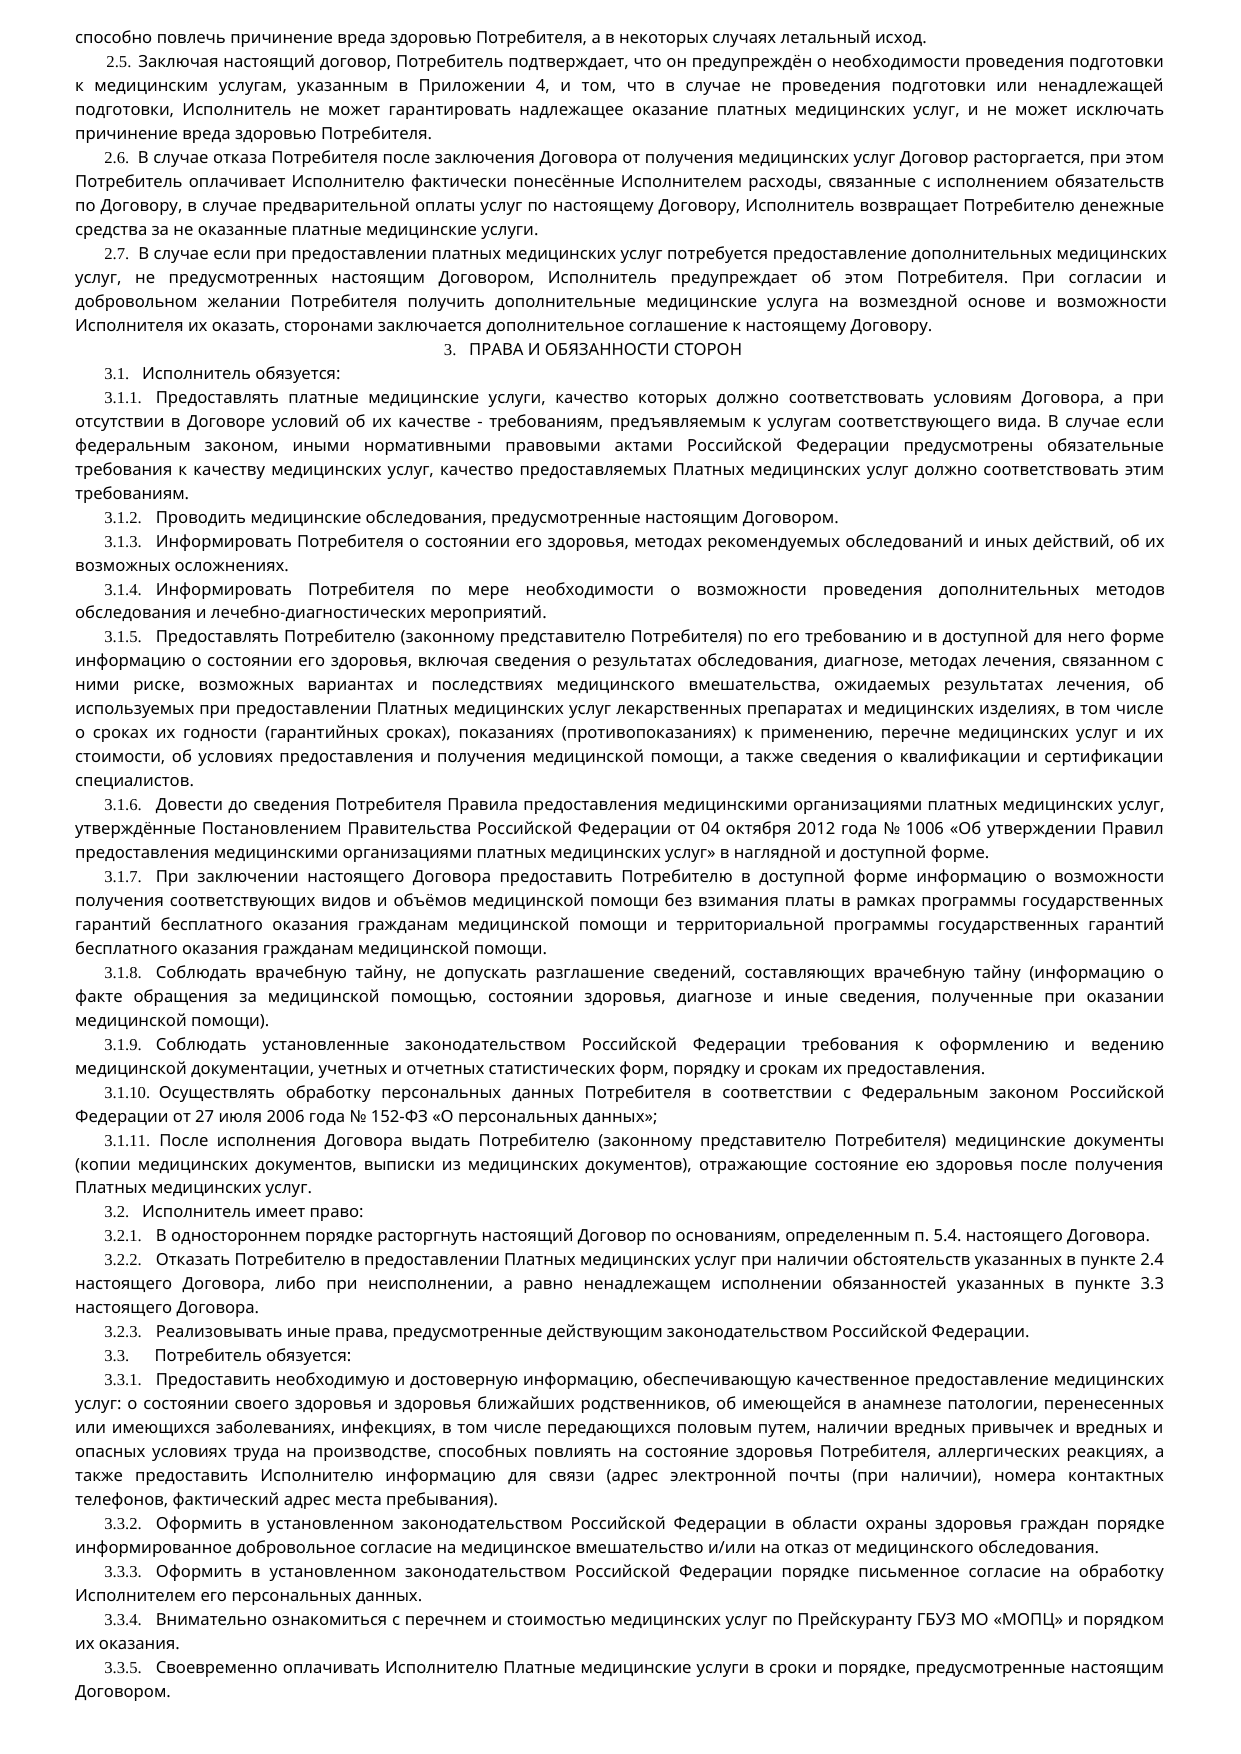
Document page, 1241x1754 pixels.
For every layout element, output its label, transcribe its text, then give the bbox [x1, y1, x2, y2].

list Отказать Потребителю в предоставлении Платных медицинских услуг при наличии обстоятельств указанных в пункте 2.4 настоящего Договора, либо при неисполнении, а равно ненадлежащем исполнении обязанностей указанных в пункте 3.3 настоящего Договора. [75, 1247, 1165, 1318]
list ПРАВА И ОБЯЗАННОСТИ СТОРОН [444, 336, 1165, 360]
list Информировать Потребителя о состоянии его здоровья, методах рекомендуемых обследований и иных действий, об их возможных осложнениях. [75, 528, 1165, 576]
list После исполнения Договора выдать Потребителю (законному представителю Потребителя) медицинские документы (копии медицинских документов, выписки из медицинских документов), отражающие состояние ею здоровья после получения Платных медицинских услуг. [75, 1127, 1165, 1199]
list Своевременно оплачивать Исполнителю Платные медицинские услуги в сроки и порядке, предусмотренные настоящим Договором. [75, 1654, 1165, 1702]
list Соблюдать врачебную тайну, не допускать разглашение сведений, составляющих врачебную тайну (информацию о факте обращения за медицинской помощью, состоянии здоровья, диагнозе и иные сведения, полученные при оказании медицинской помощи). [75, 959, 1165, 1031]
list В случае отказа Потребителя после заключения Договора от получения медицинских услуг Договор расторгается, при этом Потребитель оплачивает Исполнителю фактически понесённые Исполнителем расходы, связанные с исполнением обязательств по Договору, в случае предварительной оплаты услуг по настоящему Договору, Исполнитель возвращает Потребителю денежные средства за не оказанные платные медицинские услуги. [75, 144, 1165, 240]
list Заключая настоящий договор, Потребитель подтверждает, что он предупреждён о необходимости проведения подготовки к медицинским услугам, указанным в Приложении 4, и том, что в случае не проведения подготовки или ненадлежащей подготовки, Исполнитель не может гарантировать надлежащее оказание платных медицинских услуг, и не может исключать причинение вреда здоровью Потребителя. [75, 49, 1165, 144]
list Предоставить необходимую и достоверную информацию, обеспечивающую качественное предоставление медицинских услуг: о состоянии своего здоровья и здоровья ближайших родственников, об имеющейся в анамнезе патологии, перенесенных или имеющихся заболеваниях, инфекциях, в том числе передающихся половым путем, наличии вредных привычек и вредных и опасных условиях труда на производстве, способных повлиять на состояние здоровья Потребителя, аллергических реакциях, а также предоставить Исполнителю информацию для связи (адрес электронной почты (при наличии), номера контактных телефонов, фактический адрес места пребывания). [75, 1366, 1165, 1510]
list Потребитель обязуется: [75, 1342, 1165, 1366]
list Соблюдать установленные законодательством Российской Федерации требования к оформлению и ведению медицинской документации, учетных и отчетных статистических форм, порядку и срокам их предоставления. [75, 1031, 1165, 1079]
list В случае если при предоставлении платных медицинских услуг потребуется предоставление дополнительных медицинских услуг, не предусмотренных настоящим Договором, Исполнитель предупреждает об этом Потребителя. При согласии и добровольном желании Потребителя получить дополнительные медицинские услуга на возмездной основе и возможности Исполнителя их оказать, сторонами заключается дополнительное соглашение к настоящему Договору. [75, 240, 1168, 336]
list Информировать Потребителя по мере необходимости о возможности проведения дополнительных методов обследования и лечебно-диагностических мероприятий. [75, 576, 1165, 624]
list Предоставлять платные медицинские услуги, качество которых должно соответствовать условиям Договора, а при отсутствии в Договоре условий об их качестве - требованиям, предъявляемым к услугам соответствующего вида. В случае если федеральным законом, иными нормативными правовыми актами Российской Федерации предусмотрены обязательные требования к качеству медицинских услуг, качество предоставляемых Платных медицинских услуг должно соответствовать этим требованиям. [75, 384, 1165, 504]
list Предоставлять Потребителю (законному представителю Потребителя) по его требованию и в доступной для него форме информацию о состоянии его здоровья, включая сведения о результатах обследования, диагнозе, методах лечения, связанном с ними риске, возможных вариантах и последствиях медицинского вмешательства, ожидаемых результатах лечения, об используемых при предоставлении Платных медицинских услуг лекарственных препаратах и медицинских изделиях, в том числе о сроках их годности (гарантийных сроках), показаниях (противопоказаниях) к применению, перечне медицинских услуг и их стоимости, об условиях предоставления и получения медицинской помощи, а также сведения о квалификации и сертификации специалистов. [75, 624, 1165, 791]
list Исполнитель обязуется: [75, 360, 1165, 384]
list Исполнитель имеет право: [75, 1199, 1165, 1223]
list Реализовывать иные права, предусмотренные действующим законодательством Российской Федерации. [75, 1318, 1165, 1342]
list Довести до сведения Потребителя Правила предоставления медицинскими организациями платных медицинских услуг, утверждённые Постановлением Правительства Российской Федерации от 04 октября 2012 года № 1006 «Об утверждении Правил предоставления медицинскими организациями платных медицинских услуг» в наглядной и доступной форме. [75, 791, 1165, 863]
list Оформить в установленном законодательством Российской Федерации в области охраны здоровья граждан порядке информированное добровольное согласие на медицинское вмешательство и/или на отказ от медицинского обследования. [75, 1510, 1165, 1558]
list Внимательно ознакомиться с перечнем и стоимостью медицинских услуг по Прейскуранту ГБУЗ МО «МОПЦ» и порядком их оказания. [75, 1606, 1165, 1654]
list Осуществлять обработку персональных данных Потребителя в соответствии с Федеральным законом Российской Федерации от 27 июля 2006 года № 152-ФЗ «О персональных данных»; [75, 1079, 1165, 1127]
list Проводить медицинские обследования, предусмотренные настоящим Договором. [75, 504, 1165, 528]
list При заключении настоящего Договора предоставить Потребителю в доступной форме информацию о возможности получения соответствующих видов и объёмов медицинской помощи без взимания платы в рамках программы государственных гарантий бесплатного оказания гражданам медицинской помощи и территориальной программы государственных гарантий бесплатного оказания гражданам медицинской помощи. [75, 863, 1165, 959]
list Оформить в установленном законодательством Российской Федерации порядке письменное согласие на обработку Исполнителем его персональных данных. [75, 1558, 1165, 1606]
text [75, 25, 1165, 49]
list В одностороннем порядке расторгнуть настоящий Договор по основаниям, определенным п. 5.4. настоящего Договора. [75, 1223, 1165, 1247]
